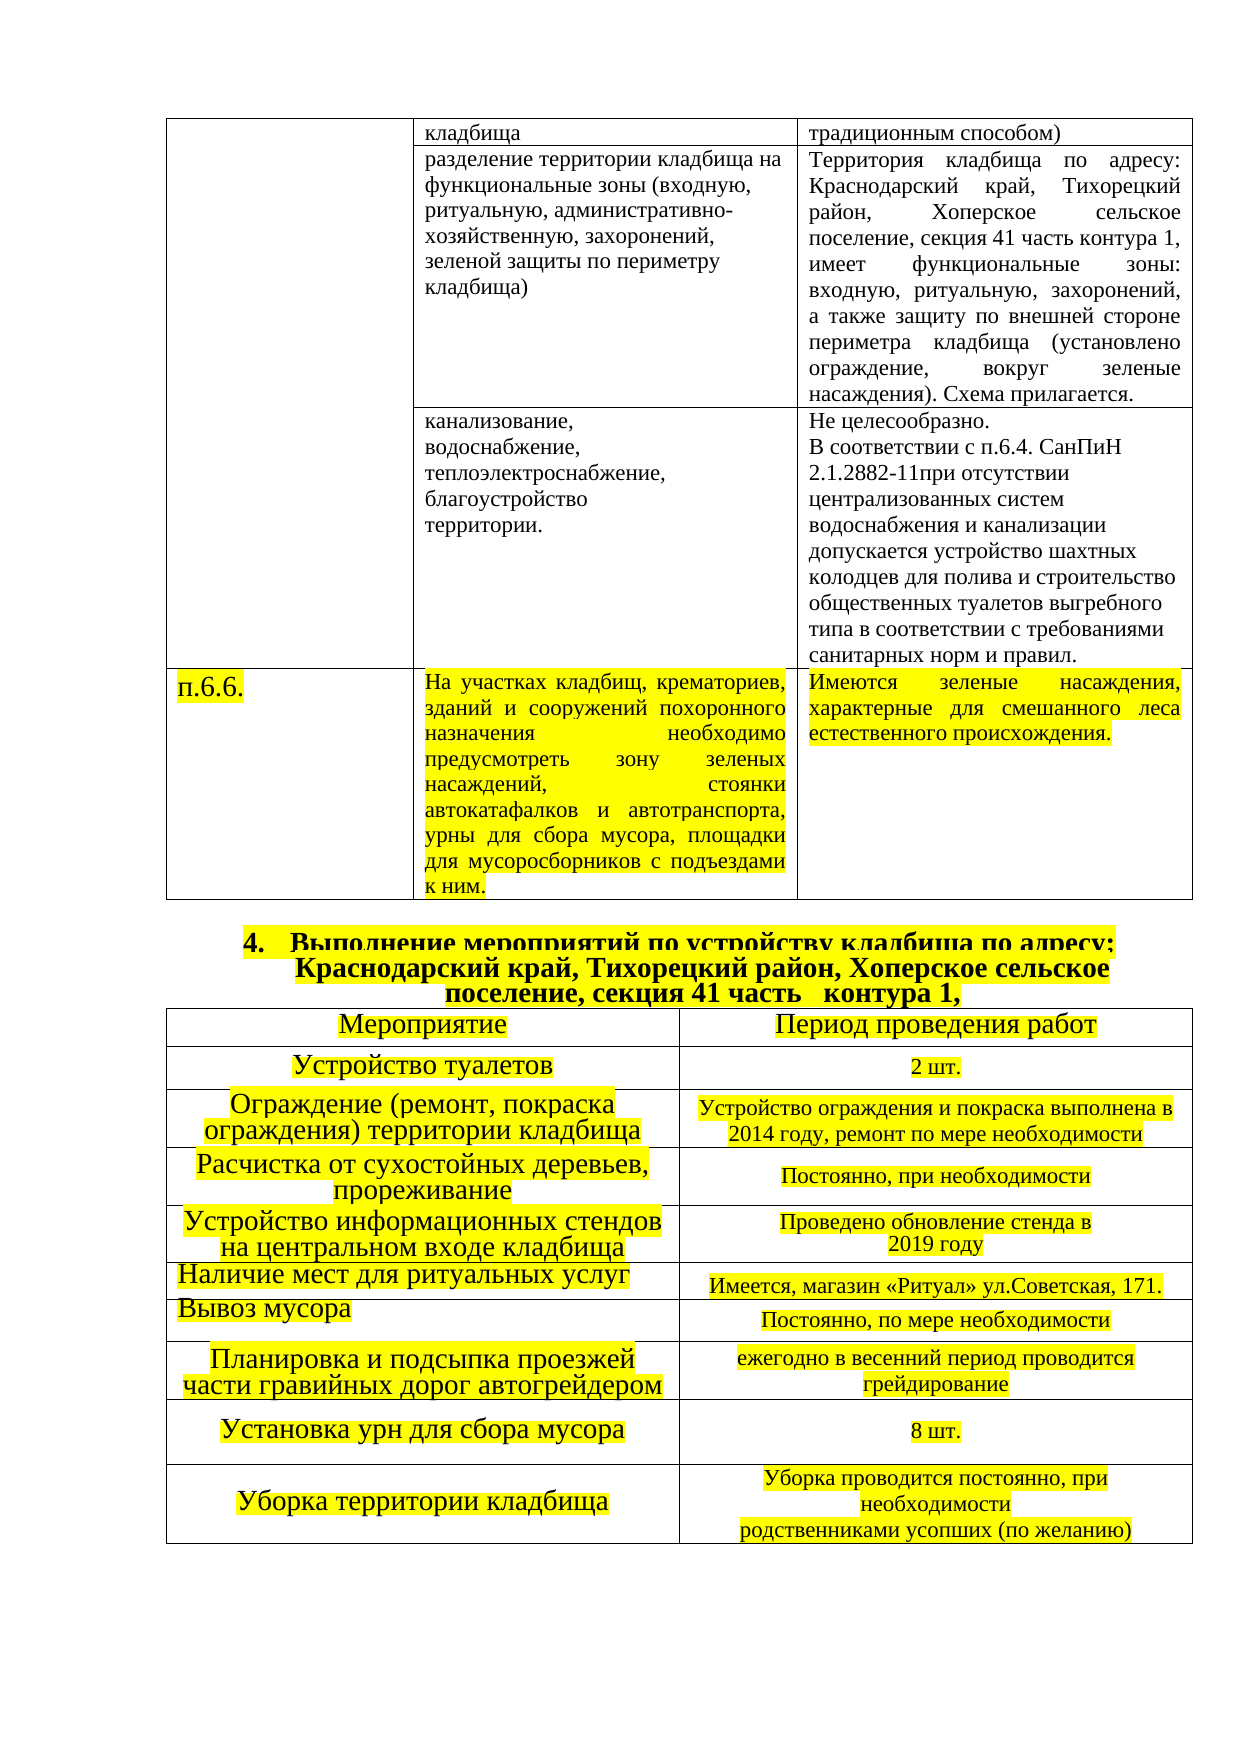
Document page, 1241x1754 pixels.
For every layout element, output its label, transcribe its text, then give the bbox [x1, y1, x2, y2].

table_cell 8 шт. [680, 1400, 1192, 1464]
table_cell Вывоз мусора [167, 1300, 679, 1341]
table_cell Устройство туалетов [167, 1047, 679, 1089]
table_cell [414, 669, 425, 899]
table_cell На участках кладбищ, крематориев, зданий и сооружений похоронного назначения необходимо предусмотреть зону зеленых насаждений, стоянки автокатафалков и автотранспорта, урны для сбора мусора, площадки для мусоросборников с подъездами к ним. [486, 669, 797, 899]
table_cell Не целесообразно. В соответствии с п.6.4. СанПиН 2.1.2882-11при отсутствии централизованных систем водоснабжения и канализации допускается устройство шахтных колодцев для полива и строительство общественных туалетов выгребного типа в соответствии с требованиями санитарных норм и правил. [798, 408, 1192, 668]
table_cell Территория кладбища по адресу: Краснодарский край, Тихорецкий район, Хоперское сельское поселение, секция 41 часть контура 1, имеет функциональные зоны: входную, ритуальную, захоронений, а также защиту по внешней стороне периметра кладбища (установлено ограждение, вокруг зеленые насаждения). Схема прилагается. [798, 146, 1192, 407]
table_cell канализование, водоснабжение, теплоэлектроснабжение, благоустройство территории. [414, 408, 797, 668]
table_cell Уборка проводится постоянно, при необходимости родственниками усопших (по желанию) [680, 1465, 860, 1543]
table_cell Ограждение (ремонт, покраска ограждения) территории кладбища [167, 1090, 679, 1147]
table_cell ежегодно в весенний период проводится грейдирование [680, 1342, 1192, 1399]
table_cell разделение территории кладбища на функциональные зоны (входную, ритуальную, административно- хозяйственную, захоронений, зеленой защиты по периметру кладбища) [414, 146, 797, 407]
list Выполнение мероприятий по устройству кладбища по адресу: Краснодарский край, Тихорецкий район, Хоперское сельское поселение, секция 41 часть контура 1, [177, 932, 445, 1007]
table_cell Расчистка от сухостойных деревьев, прореживание [512, 1148, 679, 1205]
list Выполнение мероприятий по устройству кладбища по адресу: Краснодарский край, Тихорецкий район, Хоперское сельское поселение, секция 41 часть контура 1, [961, 932, 1181, 1007]
table_header Мероприятие [167, 1009, 679, 1046]
table_cell Наличие мест для ритуальных услуг [167, 1263, 679, 1299]
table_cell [798, 119, 1192, 145]
table_cell Проведено обновление стенда в 2019 году [680, 1206, 1192, 1262]
table_cell Уборка территории кладбища [167, 1465, 679, 1543]
table_cell 2 шт. [680, 1047, 1192, 1089]
table_cell Устройство ограждения и покраска выполнена в 2014 году, ремонт по мере необходимости [680, 1090, 1192, 1147]
table_cell Расчистка от сухостойных деревьев, прореживание [167, 1148, 333, 1205]
table_cell Постоянно, по мере необходимости [680, 1300, 1192, 1341]
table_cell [414, 119, 797, 145]
table_cell Уборка проводится постоянно, при необходимости родственниками усопших (по желанию) [1011, 1465, 1192, 1543]
table_header Период проведения работ [680, 1009, 1192, 1046]
table_cell п.6.6. [167, 669, 413, 899]
table_cell Имеется, магазин «Ритуал» ул.Советская, 171. [680, 1263, 1192, 1299]
table_cell Установка урн для сбора мусора [167, 1400, 679, 1464]
table_cell Постоянно, при необходимости [680, 1148, 1192, 1205]
table_cell Имеются зеленые насаждения, характерные для смешанного леса естественного происхождения. [798, 669, 1192, 899]
